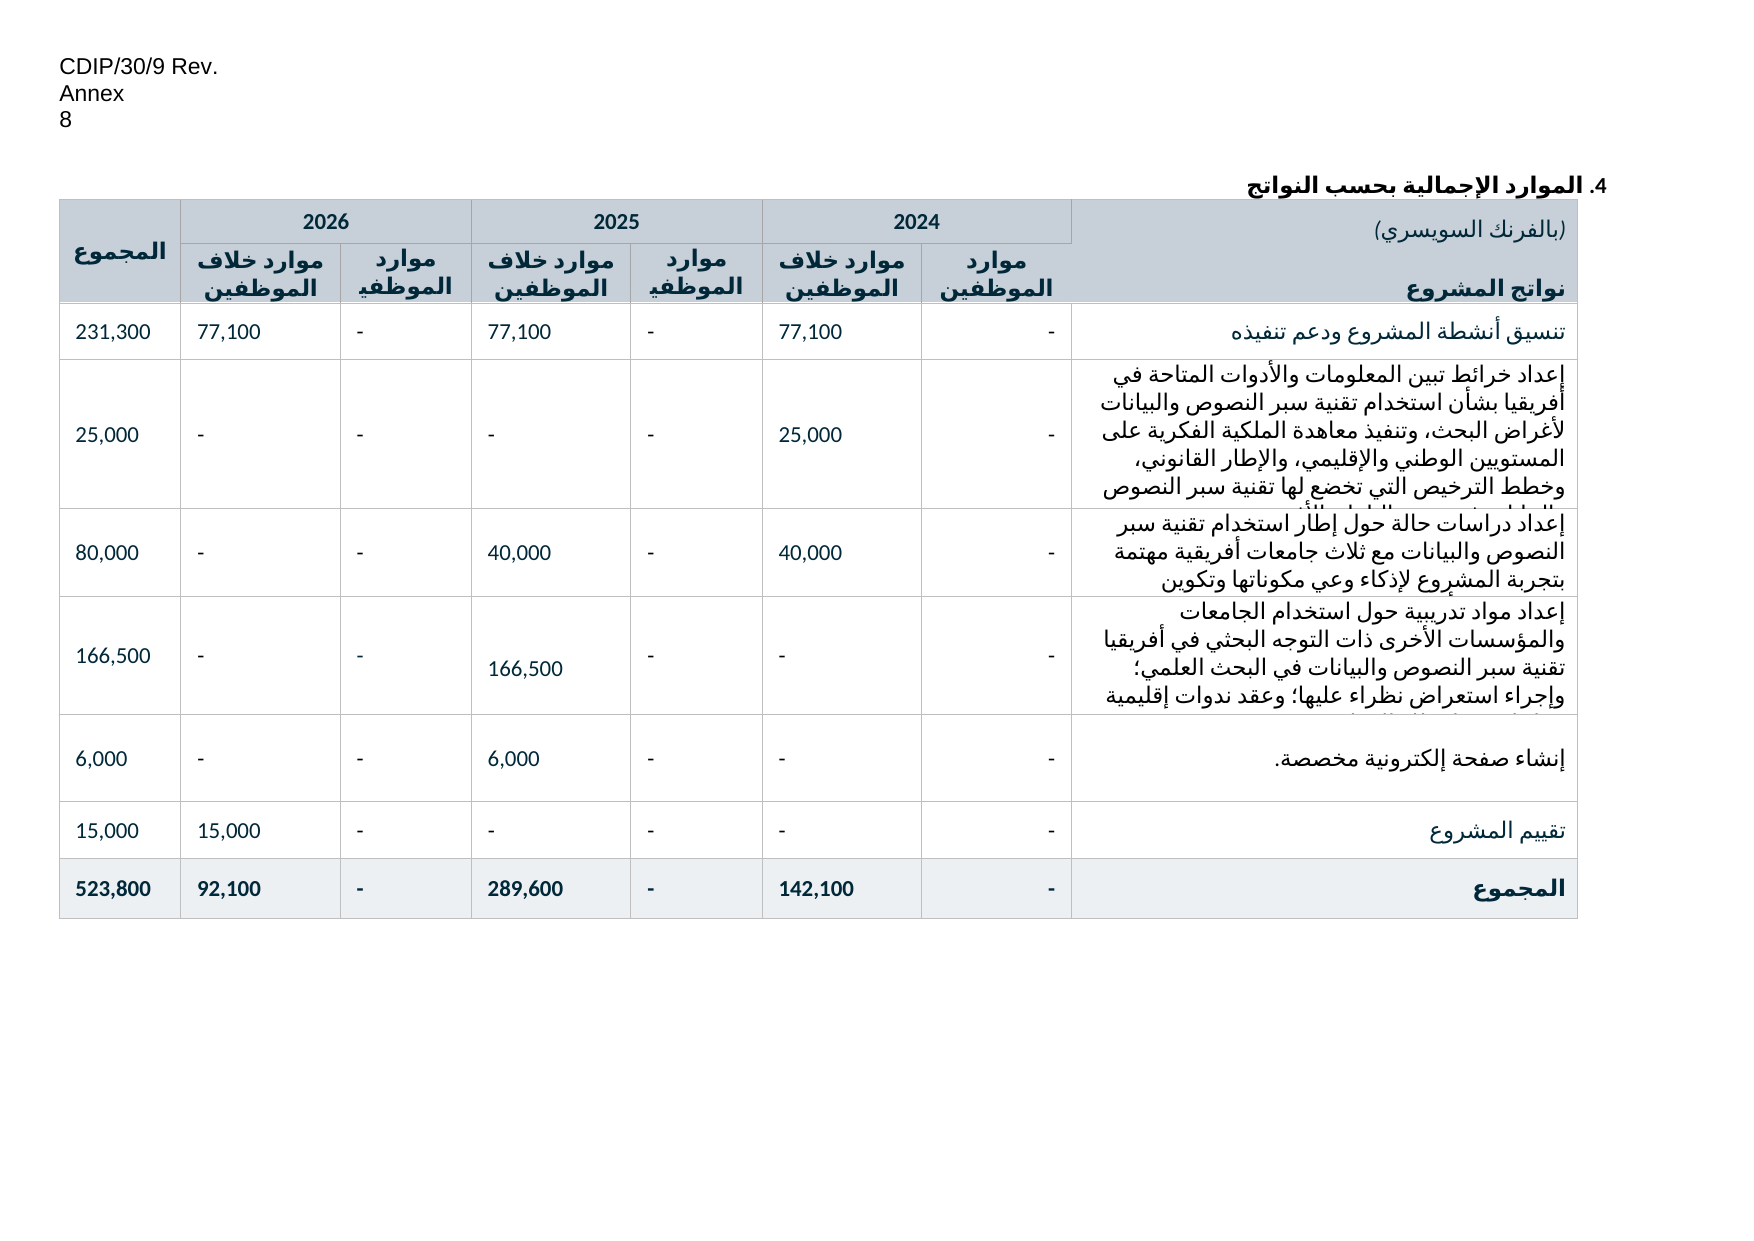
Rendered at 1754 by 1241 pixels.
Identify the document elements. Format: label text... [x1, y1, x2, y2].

table_cell موارد الموظفين [922, 244, 1072, 302]
table_cell تقييم المشروع [1072, 802, 1577, 858]
table_cell - [341, 304, 471, 359]
table_cell 25,000 [763, 360, 921, 508]
table_cell - [763, 802, 921, 858]
table_cell - [181, 509, 340, 596]
table_cell موارد خلاف الموظفين [763, 244, 921, 302]
table_cell 231,300 [60, 304, 180, 359]
table_cell - [631, 360, 762, 508]
table_cell المجموع [1072, 859, 1577, 918]
table_cell - [922, 597, 1071, 714]
table_cell - [181, 360, 340, 508]
table_cell - [181, 597, 340, 714]
table_cell - [341, 597, 471, 714]
table_cell - [922, 304, 1071, 359]
table_cell - [472, 360, 630, 508]
table_cell - [631, 715, 762, 801]
table_cell 6,000 [472, 715, 630, 801]
table_cell موارد الموظفين [631, 244, 762, 302]
table_cell إعداد مواد تدريبية حول استخدام الجامعات والمؤسسات الأخرى ذات التوجه البحثي في أفريقيا تقنية سبر النصوص والبيانات في البحث العلمي؛ وإجراء استعراض نظراء عليها؛ وعقد ندوات إقليمية حول استخدام تلك المواد. [1072, 597, 1577, 714]
table_cell - [922, 859, 1071, 918]
table_cell - [922, 715, 1071, 801]
table_cell 142,100 [763, 859, 921, 918]
table_cell نواتج المشروع [1072, 243, 1577, 302]
table_cell - [922, 509, 1071, 596]
table_cell تنسيق أنشطة المشروع ودعم تنفيذه [1072, 304, 1577, 359]
table_cell 40,000 [472, 509, 630, 596]
table_cell 523,800 [60, 859, 180, 918]
table_cell - [631, 802, 762, 858]
table_header المجموع [60, 200, 180, 302]
table_cell 166,500 [472, 597, 630, 714]
table_cell - [341, 802, 471, 858]
table_cell إعداد خرائط تبين المعلومات والأدوات المتاحة في أفريقيا بشأن استخدام تقنية سبر النصوص والبيانات لأغراض البحث، وتنفيذ معاهدة الملكية الفكرية على المستويين الوطني والإقليمي، والإطار القانوني، وخطط الترخيص التي تخضع لها تقنية سبر النصوص والبيانات في جميع البلدان الأفريقية. [1072, 360, 1577, 508]
table_cell - [472, 802, 630, 858]
table_cell - [341, 715, 471, 801]
table_cell - [181, 715, 340, 801]
table_cell - [631, 597, 762, 714]
table_cell 92,100 [181, 859, 340, 918]
table_cell - [631, 304, 762, 359]
table_cell إنشاء صفحة إلكترونية مخصصة. [1072, 715, 1577, 801]
table_cell 77,100 [763, 304, 921, 359]
table_cell 166,500 [60, 597, 180, 714]
text 4. الموارد الإجمالية بحسب النواتج [59, 171, 1607, 199]
table_cell - [922, 802, 1071, 858]
table_cell - [631, 859, 762, 918]
table_cell إعداد دراسات حالة حول إطار استخدام تقنية سبر النصوص والبيانات مع ثلاث جامعات أفريقية مهتمة بتجربة المشروع لإذكاء وعي مكوناتها وتكوين كفاءاتهم بشأن استخدام تلك التقنية. [1072, 509, 1577, 596]
table_cell - [763, 597, 921, 714]
table_cell - [341, 509, 471, 596]
table_cell 15,000 [60, 802, 180, 858]
table_header 2026 [181, 200, 471, 243]
table_cell - [341, 859, 471, 918]
table_cell - [631, 509, 762, 596]
table_cell موارد خلاف الموظفين [472, 244, 630, 302]
table_cell 6,000 [60, 715, 180, 801]
table_cell - [341, 360, 471, 508]
table_cell 25,000 [60, 360, 180, 508]
table_header 2024 [763, 200, 1071, 243]
table_cell 289,600 [472, 859, 630, 918]
table_cell 15,000 [181, 802, 340, 858]
table_header (بالفرنك السويسري) [1072, 200, 1577, 243]
table_cell 40,000 [763, 509, 921, 596]
table_cell - [763, 715, 921, 801]
table_cell 77,100 [472, 304, 630, 359]
table_header 2025 [472, 200, 762, 243]
table_cell 77,100 [181, 304, 340, 359]
table_cell 80,000 [60, 509, 180, 596]
table_cell موارد الموظفين [341, 244, 471, 302]
table_cell - [922, 360, 1071, 508]
table_cell موارد خلاف الموظفين [181, 244, 340, 302]
